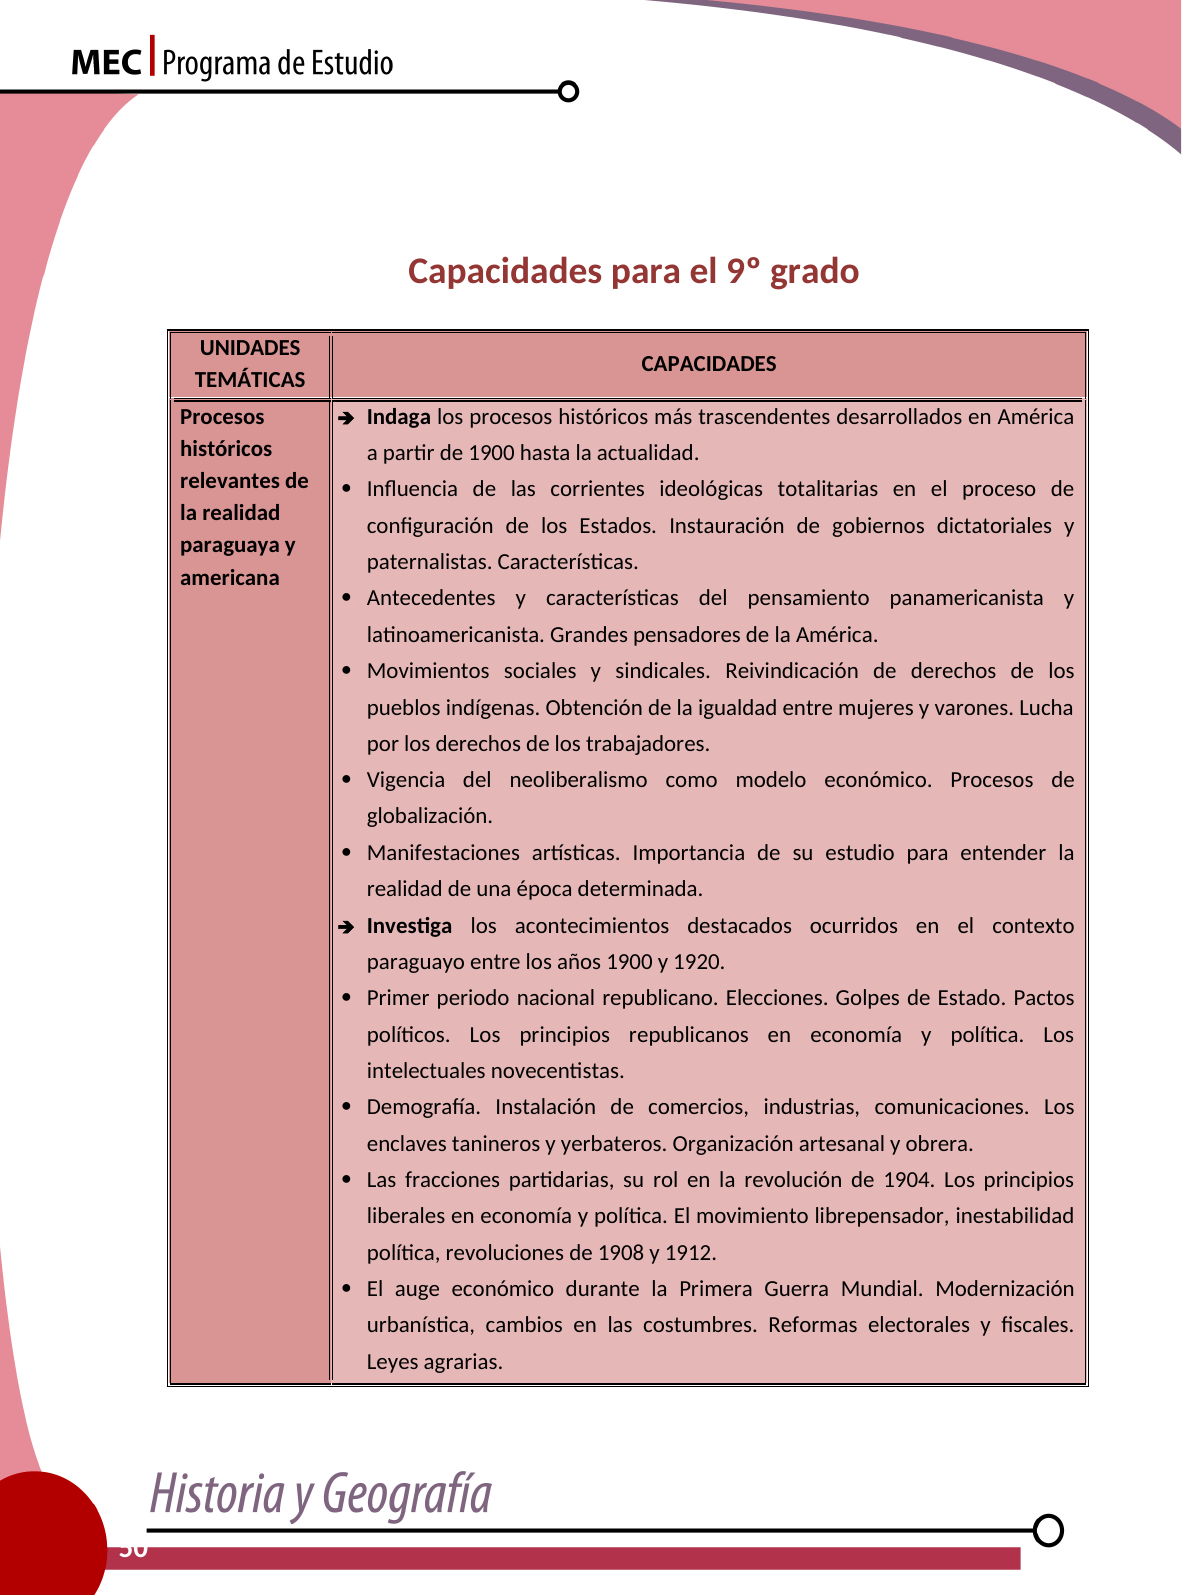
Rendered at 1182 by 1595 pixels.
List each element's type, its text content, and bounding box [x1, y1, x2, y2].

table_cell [169, 398, 331, 1383]
text Capacidades para el 9º grado [177, 247, 1091, 297]
table_header UNIDADES TEMÁTICAS [171, 333, 331, 397]
picture [0, 0, 1182, 1595]
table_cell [331, 398, 1087, 1383]
table_header CAPACIDADES [331, 333, 1085, 397]
